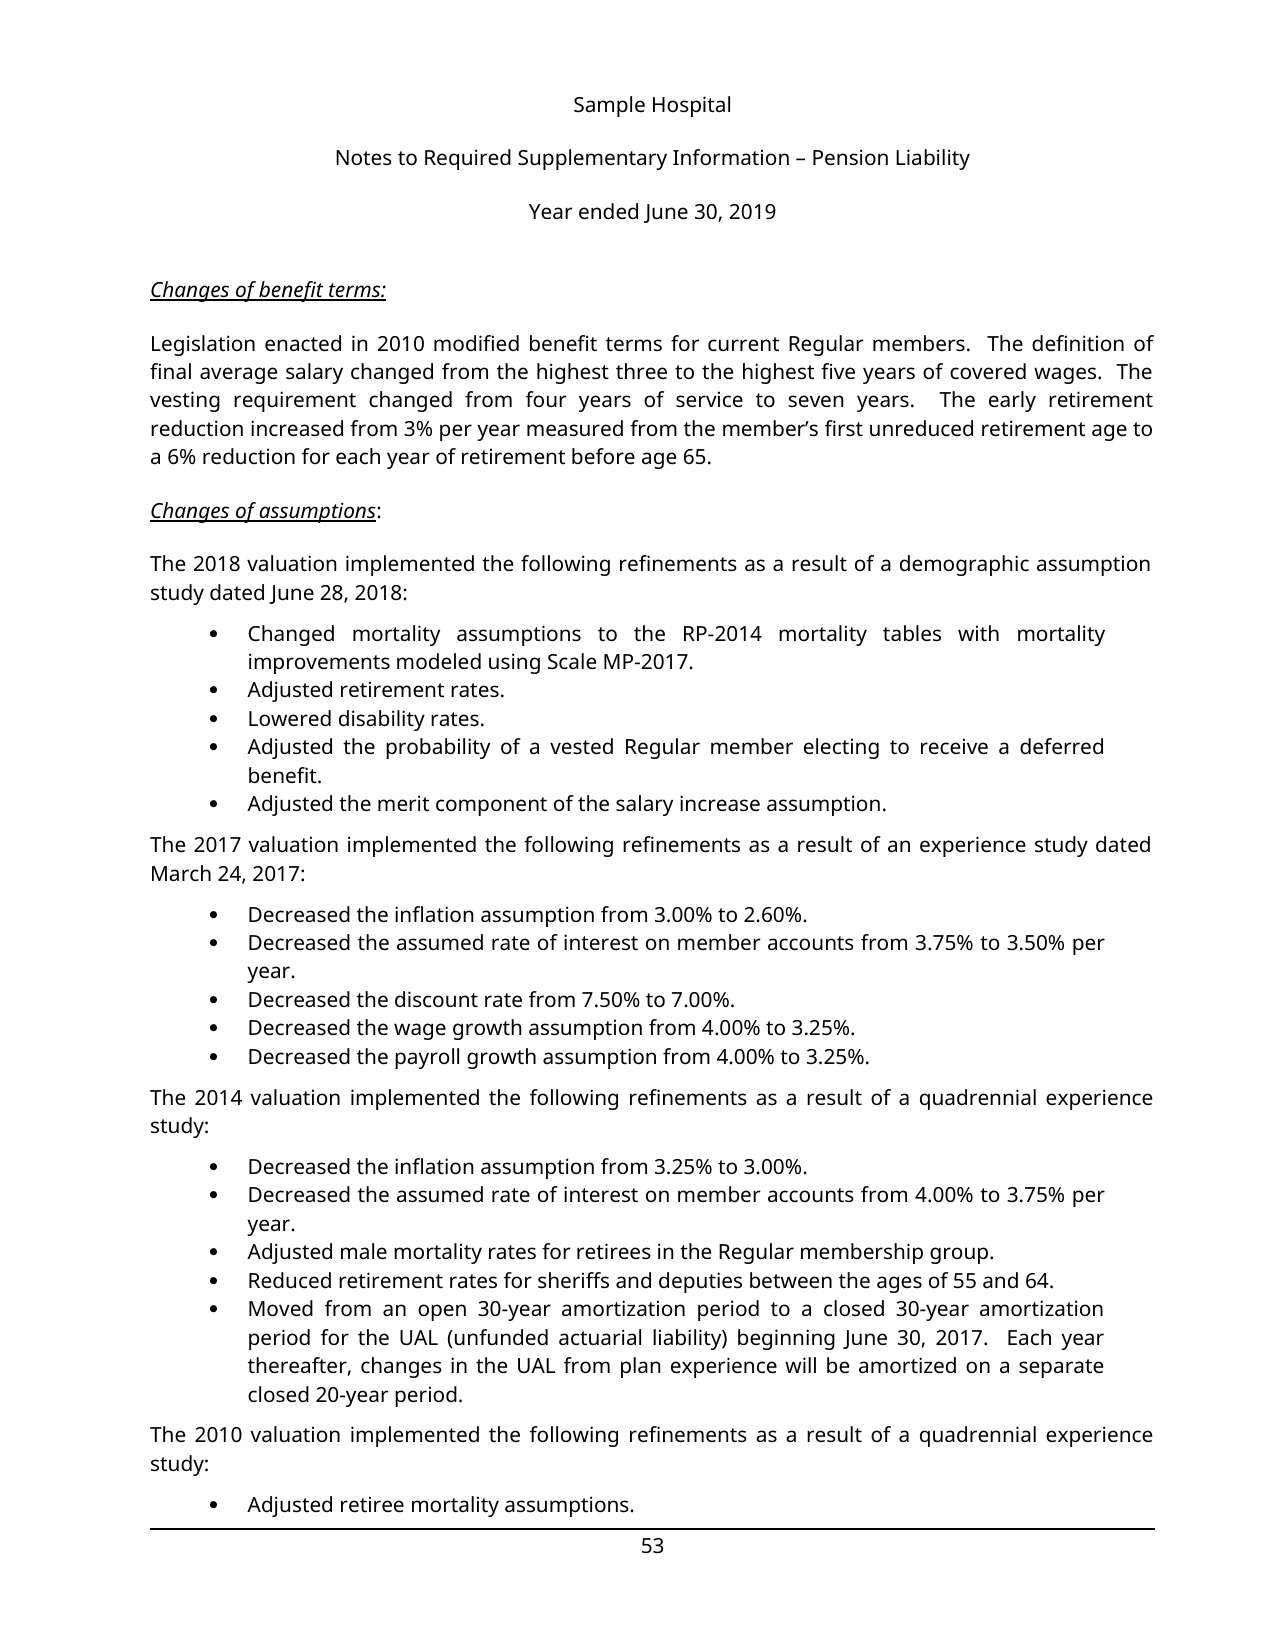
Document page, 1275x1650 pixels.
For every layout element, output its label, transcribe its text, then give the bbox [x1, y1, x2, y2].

text The 2010 valuation implemented the following refinements as a result of a quadrennial experience study: [150, 1421, 1155, 1477]
list Decreased the assumed rate of interest on member accounts from 4.00% to 3.75% per year. [210, 1181, 1106, 1237]
text Changes of assumptions: [150, 496, 1155, 524]
list Adjusted the merit component of the salary increase assumption. [210, 789, 1106, 818]
text Changes of benefit terms: [150, 275, 1155, 304]
text The 2014 valuation implemented the following refinements as a result of a quadrennial experience study: [150, 1083, 1155, 1140]
text The 2017 valuation implemented the following refinements as a result of an experience study dated March 24, 2017: [150, 830, 1153, 887]
text Legislation enacted in 2010 modified benefit terms for current Regular members. The definition of final average salary changed from the highest three to the highest five years of covered wages. The vesting requirement changed from four years of service to seven years. The early retirement reduction increased from 3% per year measured from the member’s first unreduced retirement age to a 6% reduction for each year of retirement before age 65. [150, 329, 1155, 471]
list Changed mortality assumptions to the RP-2014 mortality tables with mortality improvements modeled using Scale MP-2017. [210, 619, 1106, 676]
list Decreased the inflation assumption from 3.00% to 2.60%. [210, 900, 1106, 928]
list Decreased the wage growth assumption from 4.00% to 3.25%. [210, 1013, 1106, 1042]
list Reduced retirement rates for sheriffs and deputies between the ages of 55 and 64. [210, 1266, 1106, 1294]
list Adjusted the probability of a vested Regular member electing to receive a deferred benefit. [210, 732, 1106, 789]
list Lowered disability rates. [210, 704, 1106, 732]
list Decreased the payroll growth assumption from 4.00% to 3.25%. [210, 1042, 1106, 1070]
text The 2018 valuation implemented the following refinements as a result of a demographic assumption study dated June 28, 2018: [150, 549, 1153, 606]
list Moved from an open 30-year amortization period to a closed 30-year amortization period for the UAL (unfunded actuarial liability) beginning June 30, 2017. Each year thereafter, changes in the UAL from plan experience will be amortized on a separate closed 20-year period. [210, 1294, 1106, 1408]
list Decreased the discount rate from 7.50% to 7.00%. [210, 985, 1106, 1013]
list Decreased the assumed rate of interest on member accounts from 3.75% to 3.50% per year. [210, 928, 1106, 985]
list Adjusted male mortality rates for retirees in the Regular membership group. [210, 1237, 1106, 1266]
list Adjusted retirement rates. [210, 676, 1106, 704]
list Decreased the inflation assumption from 3.25% to 3.00%. [210, 1152, 1106, 1181]
list Adjusted retiree mortality assumptions. [210, 1490, 1106, 1518]
